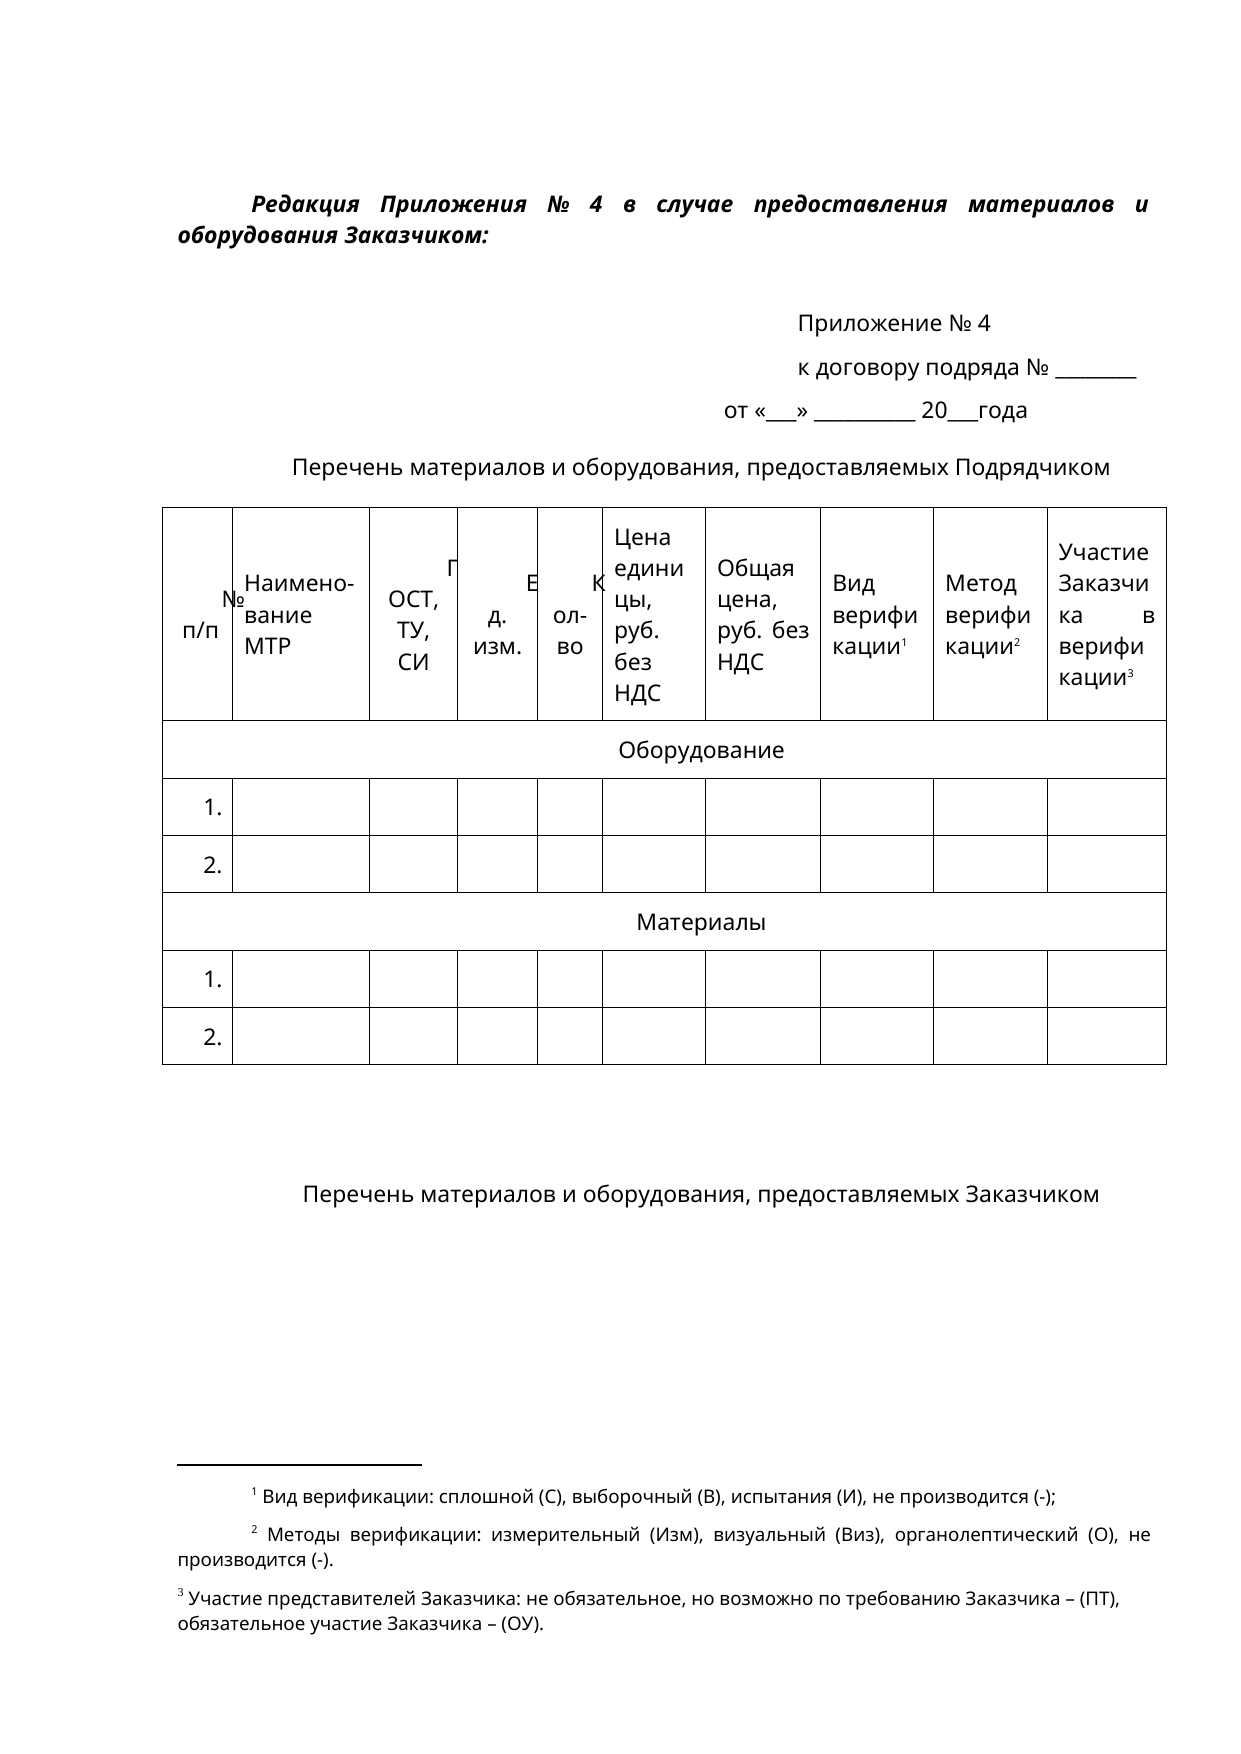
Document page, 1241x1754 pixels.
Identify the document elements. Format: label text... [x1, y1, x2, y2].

table_header Вид верификации [821, 508, 933, 720]
table_cell Оборудование [163, 721, 1166, 778]
table_cell [370, 1008, 457, 1064]
table_header Ед. изм. [458, 508, 537, 720]
table_cell [538, 836, 602, 892]
text от «___» __________ 20___года [723, 394, 1152, 426]
table_cell [934, 951, 1047, 1007]
table_header ГОСТ, ТУ, СИ [370, 508, 457, 720]
table_header Общая цена, руб. без НДС [706, 508, 820, 720]
table_cell [934, 836, 1047, 892]
text Перечень материалов и оборудования, предоставляемых Подрядчиком [177, 451, 1152, 482]
table_cell [538, 951, 602, 1007]
text Перечень материалов и оборудования, предоставляемых Заказчиком [177, 1178, 1152, 1209]
table_header Цена единицы, руб. без НДС [603, 508, 705, 720]
table_cell [163, 951, 232, 1007]
table_cell [233, 951, 369, 1007]
table_header Метод верификации [934, 508, 1047, 720]
table_cell [370, 836, 457, 892]
table_cell [821, 779, 933, 835]
table_cell [603, 779, 705, 835]
table_cell [706, 1008, 820, 1064]
table_cell [603, 1008, 705, 1064]
table_cell [706, 951, 820, 1007]
table_cell [163, 779, 232, 835]
table_cell [163, 1008, 232, 1064]
table_cell [538, 1008, 602, 1064]
table_cell [163, 836, 232, 892]
table_cell [458, 951, 537, 1007]
table_cell [934, 779, 1047, 835]
table_cell [233, 779, 369, 835]
table_cell [821, 951, 933, 1007]
table_cell [458, 1008, 537, 1064]
table_header Наимено-вание МТР [233, 508, 369, 720]
table_cell [1048, 1008, 1166, 1064]
table_cell [706, 836, 820, 892]
table_cell [1048, 779, 1166, 835]
table_cell [233, 836, 369, 892]
table_cell [603, 951, 705, 1007]
text к договору подряда № ________ [723, 351, 1152, 382]
table_cell Материалы [163, 893, 1166, 949]
table_header Кол-во [538, 508, 602, 720]
table_cell [1048, 951, 1166, 1007]
table_cell [934, 1008, 1047, 1064]
table_cell [370, 951, 457, 1007]
text Редакция Приложения № 4 в случае предоставления материалов и оборудования Заказчиком: [177, 188, 1152, 251]
table_cell [458, 779, 537, 835]
table_cell [821, 836, 933, 892]
table_cell [1048, 836, 1166, 892]
table_cell [821, 1008, 933, 1064]
table_cell [458, 836, 537, 892]
table_header Участие Заказчика в верификации [1048, 508, 1166, 720]
table_cell [538, 779, 602, 835]
table_cell [603, 836, 705, 892]
table_cell [233, 1008, 369, 1064]
text Приложение № 4 [723, 307, 1152, 338]
table_cell [370, 779, 457, 835]
table_cell [706, 779, 820, 835]
table_header № п/п [163, 508, 232, 720]
